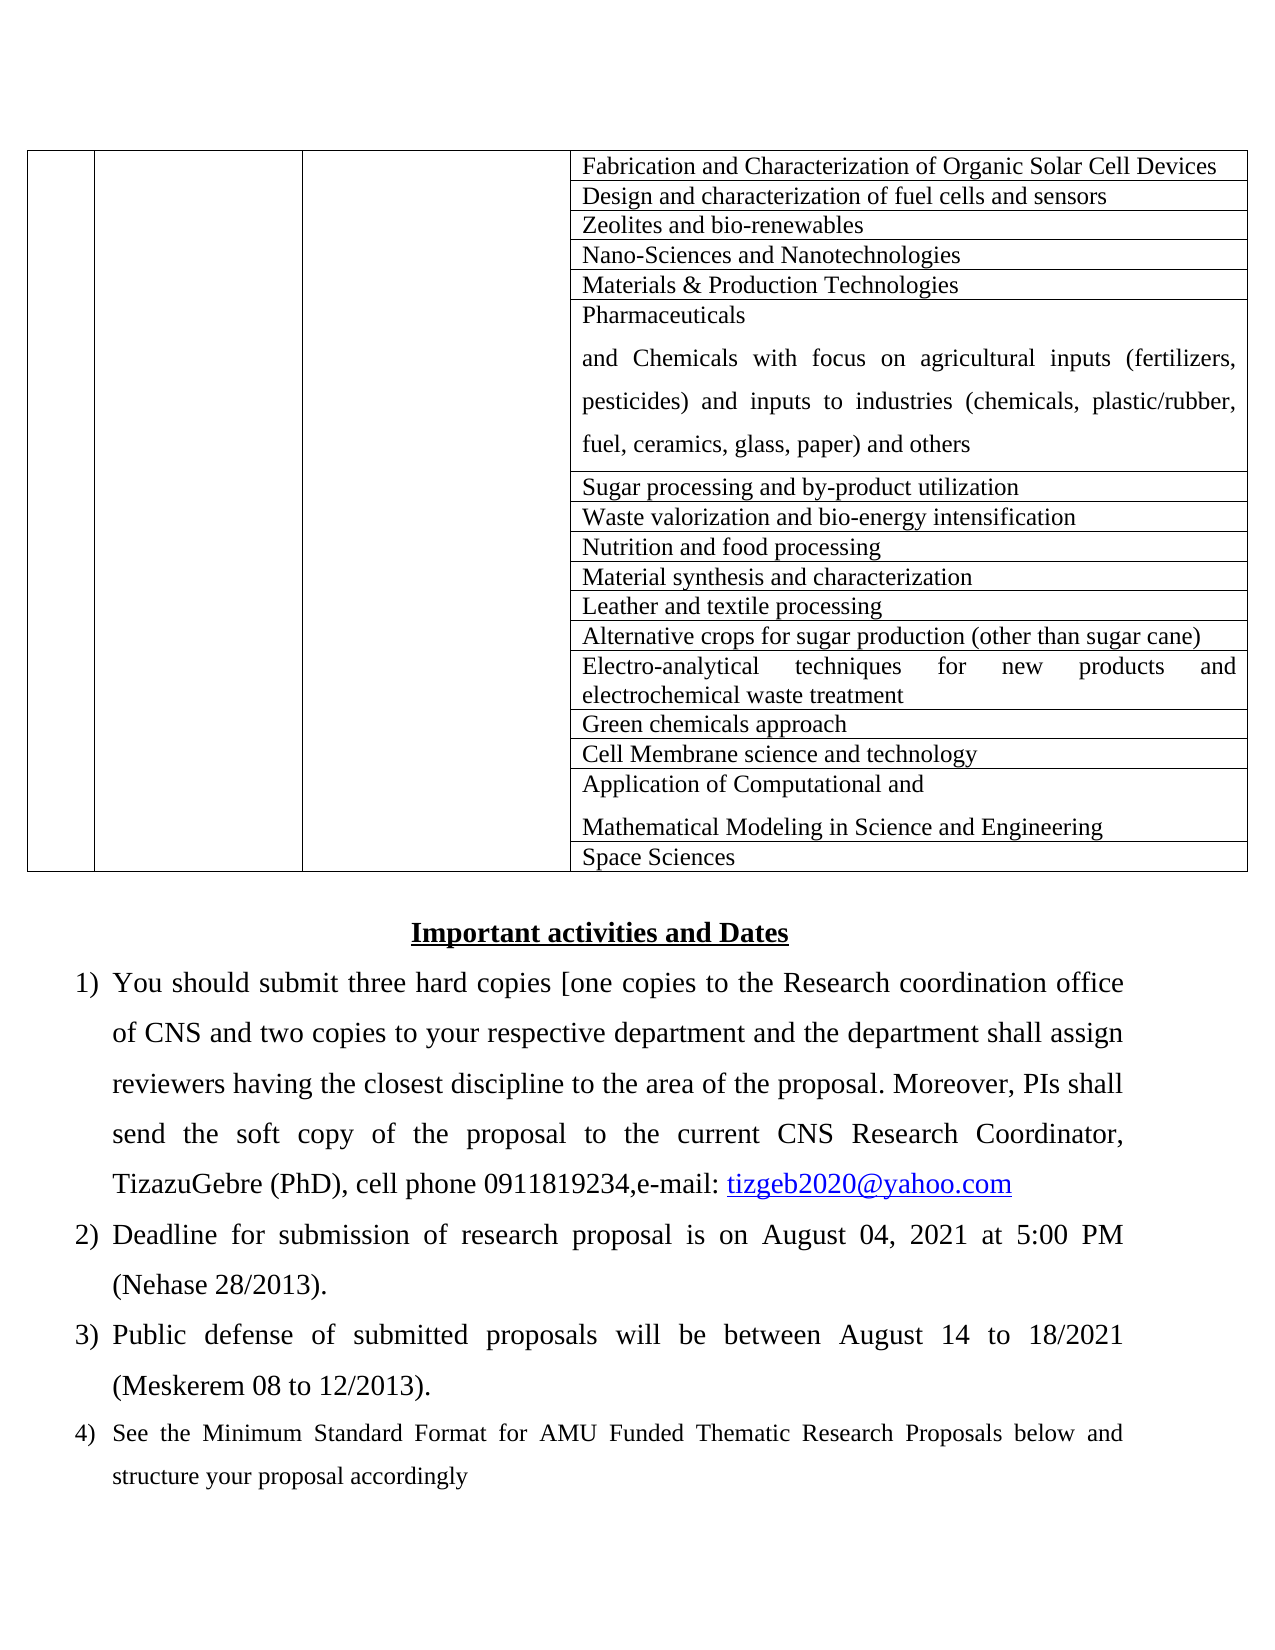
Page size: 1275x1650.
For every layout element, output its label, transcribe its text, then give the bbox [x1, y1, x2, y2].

table_cell Nano-Sciences and Nanotechnologies [571, 240, 1247, 269]
table_cell Fabrication and Characterization of Organic Solar Cell Devices [571, 151, 1247, 180]
table_cell Electro-analytical techniques for new products and electrochemical waste treatment [571, 651, 1247, 708]
table_cell Zeolites and bio-renewables [571, 211, 1247, 239]
table_cell Nutrition and food processing [571, 532, 1247, 561]
table_cell Green chemicals approach [571, 710, 1247, 738]
list Deadline for submission of research proposal is on August 04, 2021 at 5:00 PM (Nehase 28/2013). [74, 1217, 1125, 1301]
table_cell Pharmaceuticals and Chemicals with focus on agricultural inputs (fertilizers, pesticides) and inputs to industries (chemicals, plastic/rubber, fuel, ceramics, glass, paper) and others [571, 300, 1247, 471]
list See the Minimum Standard Format for AMU Funded Thematic Research Proposals below and structure your proposal accordingly [74, 1418, 1125, 1490]
table_cell Space Sciences [571, 842, 1247, 871]
table_cell Waste valorization and bio-energy intensification [571, 502, 1247, 531]
text Important activities and Dates [74, 915, 1125, 948]
table_cell Cell Membrane science and technology [571, 739, 1247, 768]
table_cell Design and characterization of fuel cells and sensors [571, 181, 1247, 209]
table_cell Alternative crops for sugar production (other than sugar cane) [571, 621, 1247, 650]
table_cell Leather and textile processing [571, 591, 1247, 620]
table_cell Materials & Production Technologies [571, 270, 1247, 299]
table_cell Sugar processing and by-product utilization [571, 472, 1247, 501]
list You should submit three hard copies [one copies to the Research coordination office of CNS and two copies to your respective department and the department shall assign reviewers having the closest discipline to the area of the proposal. Moreover, PIs shall send the soft copy of the proposal to the current CNS Research Coordinator, TizazuGebre (PhD), cell phone 0911819234,e-mail: tizgeb2020@yahoo.com [74, 965, 1125, 1200]
table_cell Application of Computational and Mathematical Modeling in Science and Engineering [571, 769, 1247, 841]
list Public defense of submitted proposals will be between August 14 to 18/2021 (Meskerem 08 to 12/2013). [74, 1317, 1125, 1401]
table_cell Material synthesis and characterization [571, 562, 1247, 590]
